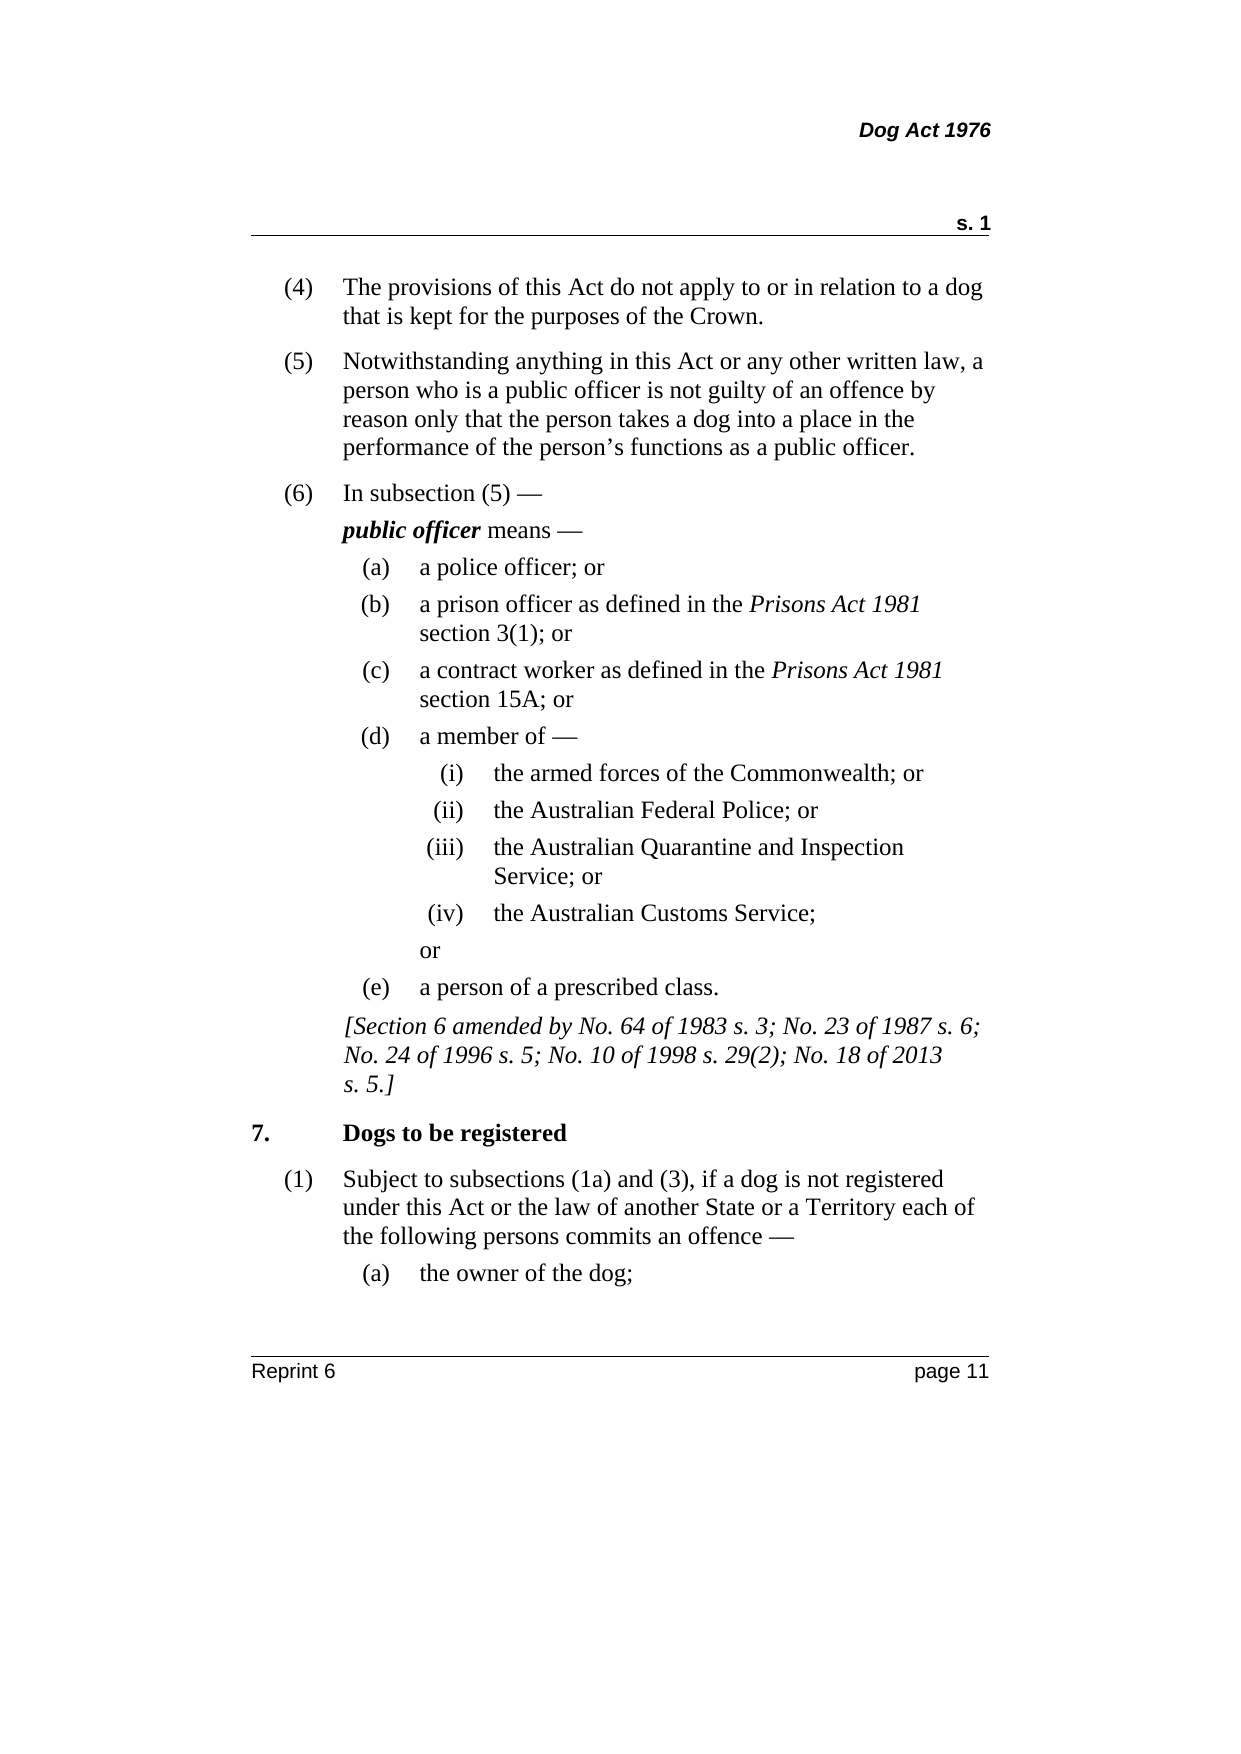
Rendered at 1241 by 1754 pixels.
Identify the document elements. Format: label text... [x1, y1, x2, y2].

text (b) a prison officer as defined in the Prisons Act 1981 section 3(1); or [251, 589, 989, 647]
text (e) a person of a prescribed class. [251, 972, 989, 1001]
text (iv) the Australian Customs Service; [251, 898, 989, 927]
text (a) a police officer; or [251, 552, 989, 581]
text (5) Notwithstanding anything in this Act or any other written law, a person who is a public officer is not guilty of an offence by reason only that the person takes a dog into a place in the performance of the person’s functions as a public officer. [251, 346, 989, 461]
text (4) The provisions of this Act do not apply to or in relation to a dog that is kept for the purposes of the Crown. [251, 272, 989, 329]
text public officer means — [251, 515, 989, 544]
text (iii) the Australian Quarantine and Inspection Service; or [251, 832, 989, 889]
text (6) In subsection (5) — [251, 478, 989, 507]
text (a) the owner of the dog; [251, 1258, 989, 1287]
text [Section 6 amended by No. 64 of 1983 s. 3; No. 23 of 1987 s. 6; No. 24 of 1996 s. 5; No. 10 of 1998 s. 29(2); No. 18 of 2013 s. 5.] [251, 1011, 989, 1097]
text or [251, 935, 989, 964]
text (c) a contract worker as defined in the Prisons Act 1981 section 15A; or [251, 655, 989, 712]
text (ii) the Australian Federal Police; or [251, 795, 989, 824]
subtitle 7. Dogs to be registered [251, 1118, 989, 1147]
text (1) Subject to subsections (1a) and (3), if a dog is not registered under this Act or the law of another State or a Territory each of the following persons commits an offence — [251, 1164, 989, 1250]
text (d) a member of — [251, 721, 989, 749]
text (i) the armed forces of the Commonwealth; or [251, 758, 989, 787]
